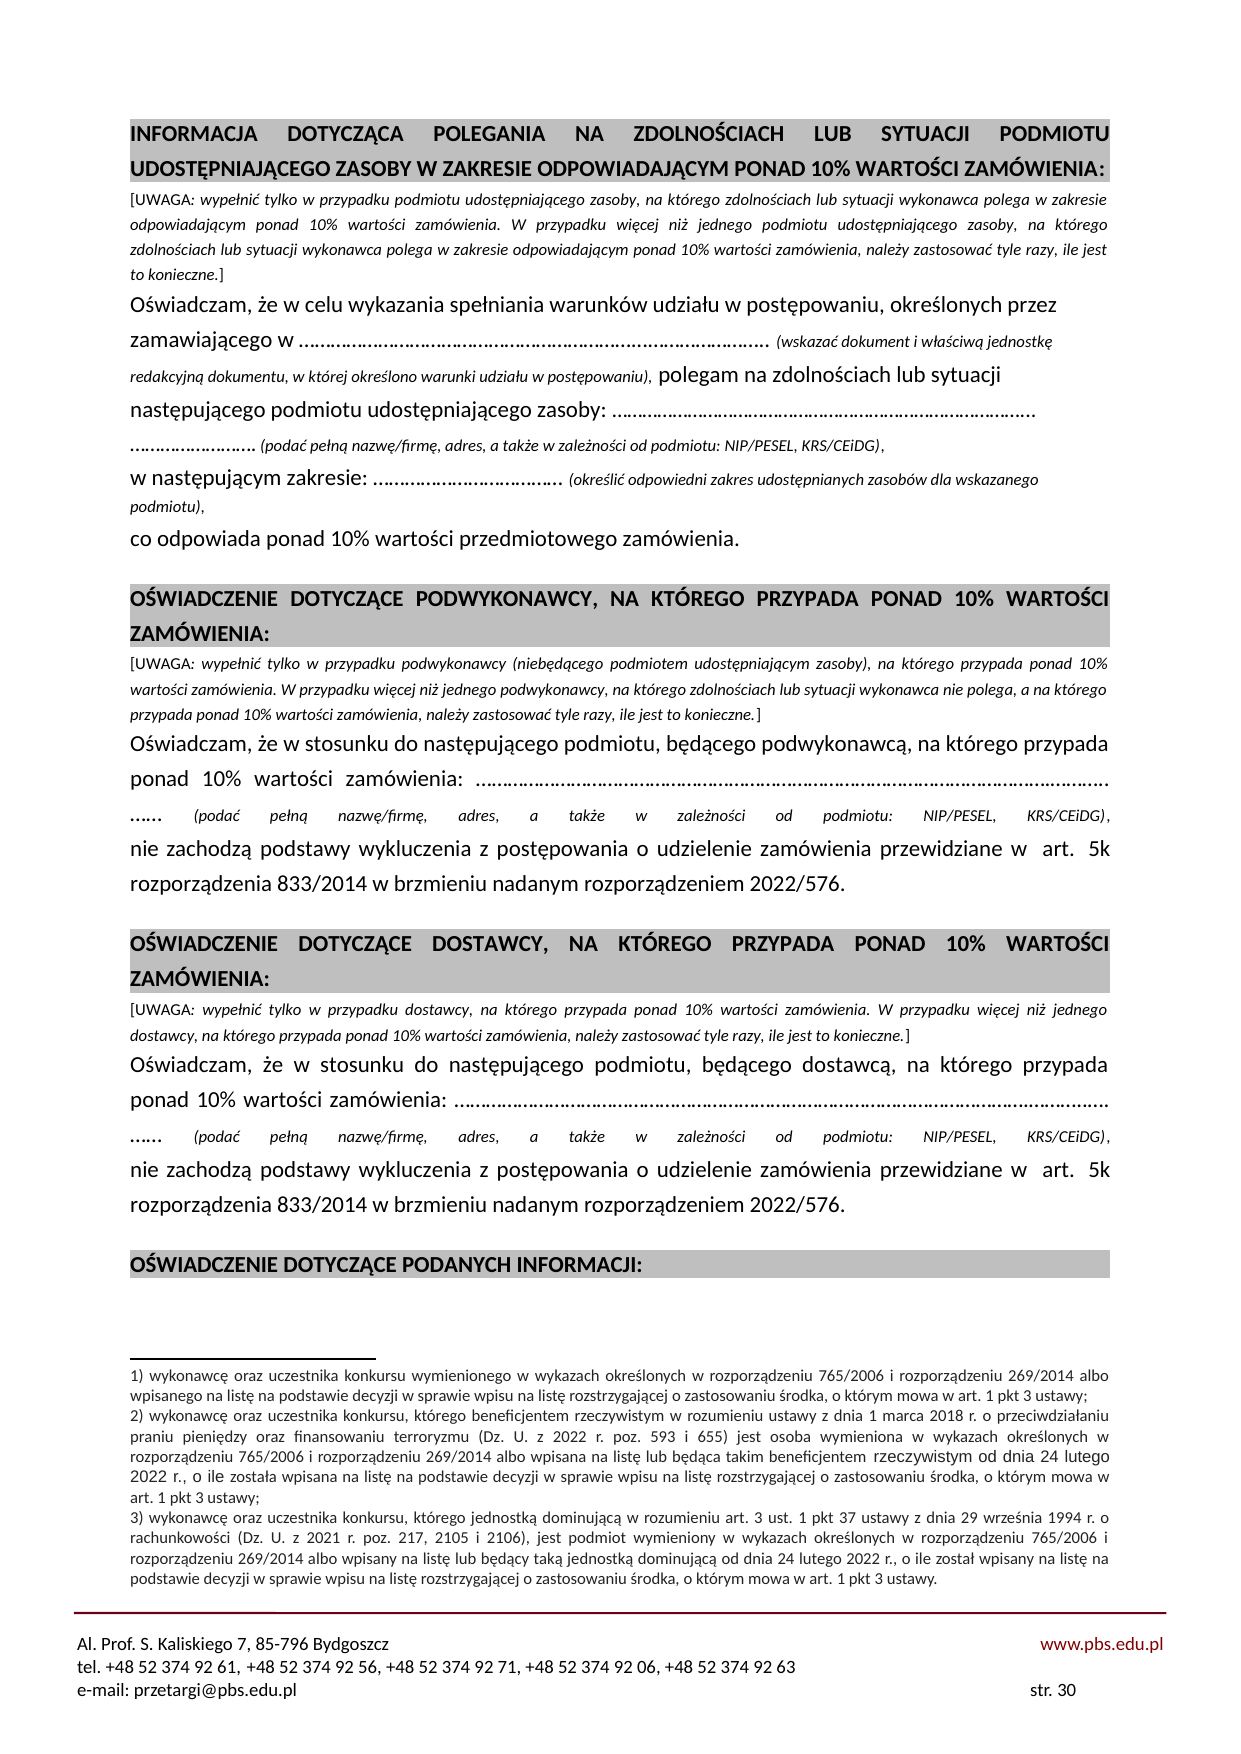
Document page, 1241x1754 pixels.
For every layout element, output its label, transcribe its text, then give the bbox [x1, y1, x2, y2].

text OŚWIADCZENIE DOTYCZĄCE DOSTAWCY, NA KTÓREGO PRZYPADA PONAD 10% WARTOŚCI ZAMÓWIENIA: [130, 929, 1110, 993]
text Oświadczam, że w celu wykazania spełniania warunków udziału w postępowaniu, określonych przez zamawiającego w ………………………………………………………...………………….. (wskazać dokument i właściwą jednostkę redakcyjną dokumentu, w której określono warunki udziału w postępowaniu), polegam na zdolnościach lub sytuacji następującego podmiotu udostępniającego zasoby: ………………………………………………………………………...……………………. (podać pełną nazwę/firmę, adres, a także w zależności od podmiotu: NIP/PESEL, KRS/CEiDG), w następującym zakresie: ……………………………… (określić odpowiedni zakres udostępnianych zasobów dla wskazanego podmiotu), co odpowiada ponad 10% wartości przedmiotowego zamówienia. [130, 290, 1110, 552]
text [UWAGA: wypełnić tylko w przypadku podwykonawcy (niebędącego podmiotem udostępniającym zasoby), na którego przypada ponad 10% wartości zamówienia. W przypadku więcej niż jednego podwykonawcy, na którego zdolnościach lub sytuacji wykonawca nie polega, a na którego przypada ponad 10% wartości zamówienia, należy zastosować tyle razy, ile jest to konieczne.] [130, 654, 1110, 724]
text [UWAGA: wypełnić tylko w przypadku dostawcy, na którego przypada ponad 10% wartości zamówienia. W przypadku więcej niż jednego dostawcy, na którego przypada ponad 10% wartości zamówienia, należy zastosować tyle razy, ile jest to konieczne.] [130, 999, 1110, 1045]
text OŚWIADCZENIE DOTYCZĄCE PODWYKONAWCY, NA KTÓREGO PRZYPADA PONAD 10% WARTOŚCI ZAMÓWIENIA: [130, 584, 1110, 647]
text OŚWIADCZENIE DOTYCZĄCE PODANYCH INFORMACJI: [130, 1250, 1110, 1278]
text [UWAGA: wypełnić tylko w przypadku podmiotu udostępniającego zasoby, na którego zdolnościach lub sytuacji wykonawca polega w zakresie odpowiadającym ponad 10% wartości zamówienia. W przypadku więcej niż jednego podmiotu udostępniającego zasoby, na którego zdolnościach lub sytuacji wykonawca polega w zakresie odpowiadającym ponad 10% wartości zamówienia, należy zastosować tyle razy, ile jest to konieczne.] [130, 189, 1110, 285]
text Oświadczam, że w stosunku do następującego podmiotu, będącego podwykonawcą, na którego przypada ponad 10% wartości zamówienia: ……………………………………………………………………………………………….………..…… (podać pełną nazwę/firmę, adres, a także w zależności od podmiotu: NIP/PESEL, KRS/CEiDG), nie zachodzą podstawy wykluczenia z postępowania o udzielenie zamówienia przewidziane w art. 5k rozporządzenia 833/2014 w brzmieniu nadanym rozporządzeniem 2022/576. [130, 729, 1110, 898]
text INFORMACJA DOTYCZĄCA POLEGANIA NA ZDOLNOŚCIACH LUB SYTUACJI PODMIOTU UDOSTĘPNIAJĄCEGO ZASOBY W ZAKRESIE ODPOWIADAJĄCYM PONAD 10% WARTOŚCI ZAMÓWIENIA: [130, 119, 1110, 182]
text Oświadczam, że w stosunku do następującego podmiotu, będącego dostawcą, na którego przypada ponad 10% wartości zamówienia: ……………………………………………………………………………………………….………..….…… (podać pełną nazwę/firmę, adres, a także w zależności od podmiotu: NIP/PESEL, KRS/CEiDG), nie zachodzą podstawy wykluczenia z postępowania o udzielenie zamówienia przewidziane w art. 5k rozporządzenia 833/2014 w brzmieniu nadanym rozporządzeniem 2022/576. [130, 1050, 1110, 1218]
